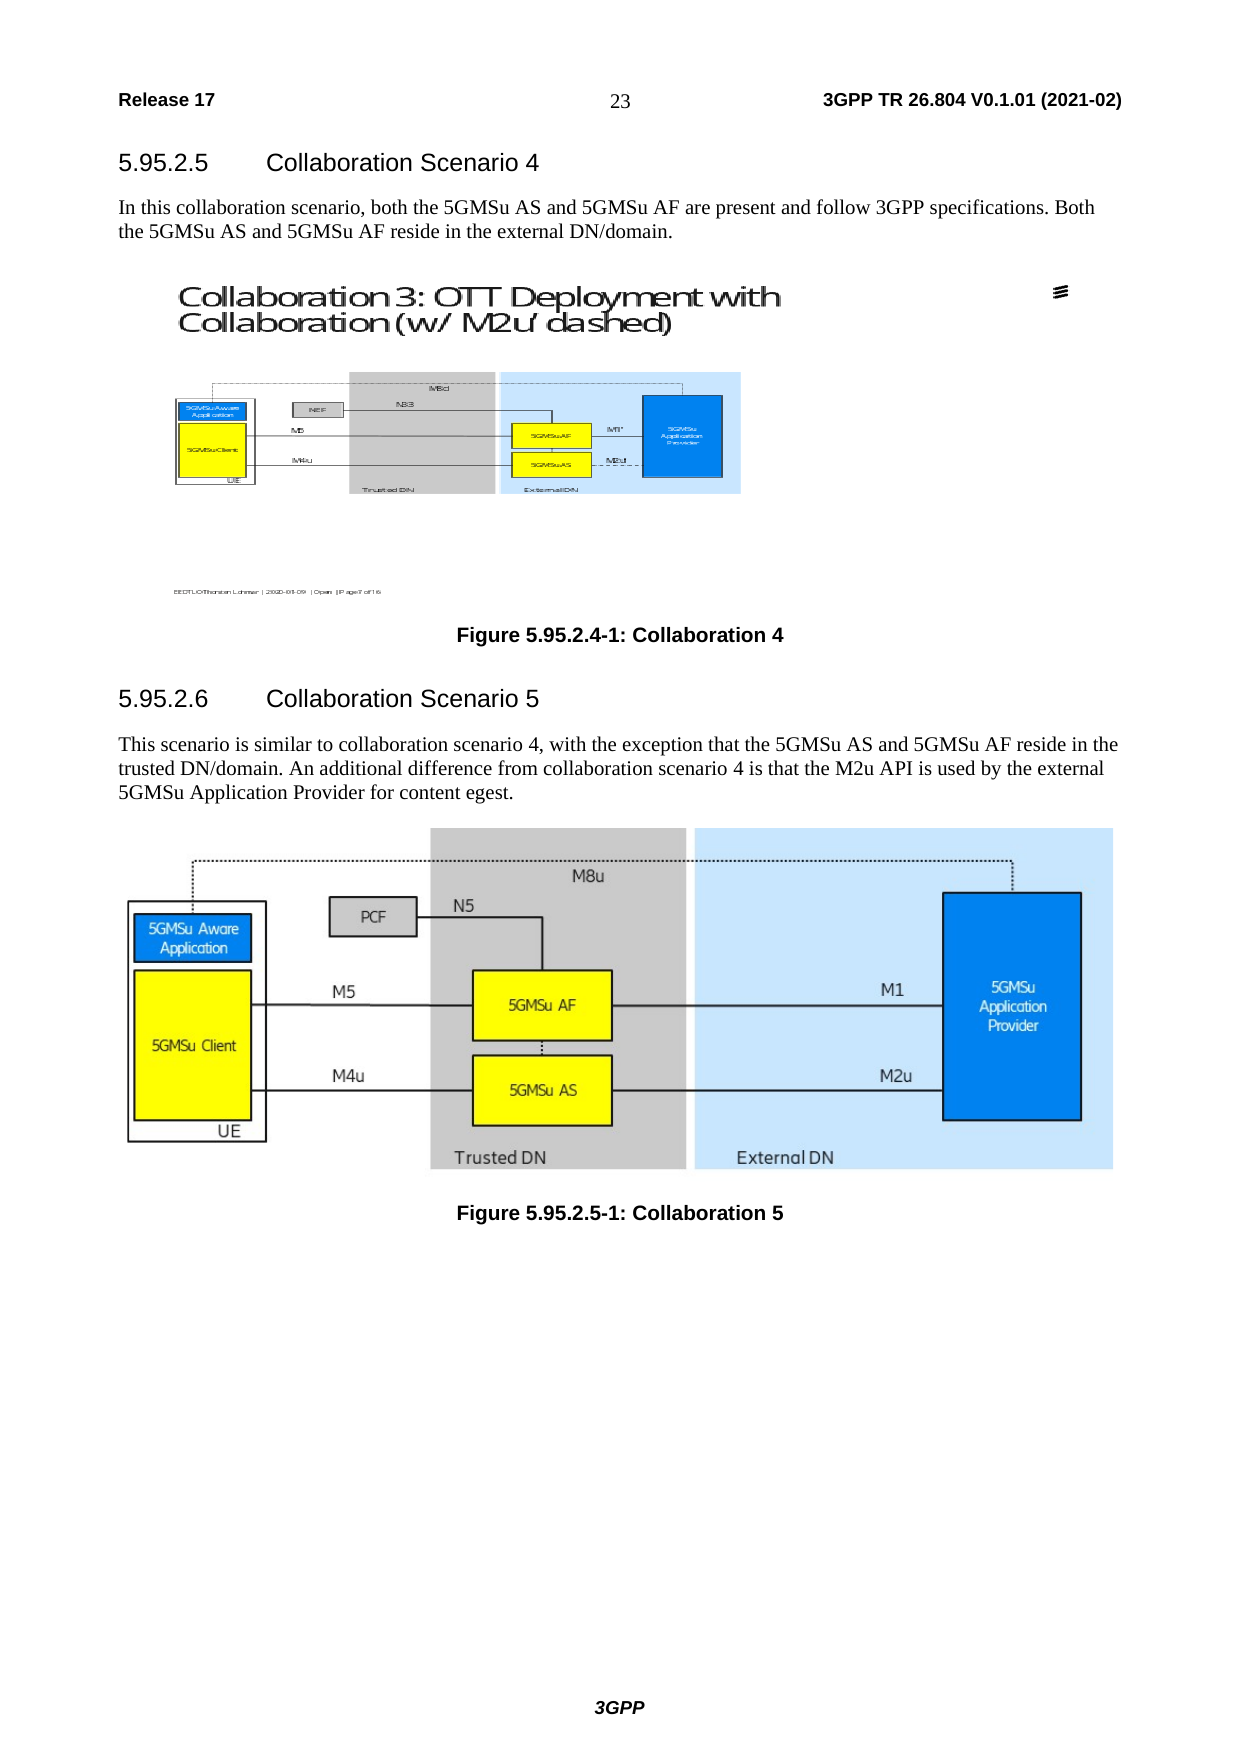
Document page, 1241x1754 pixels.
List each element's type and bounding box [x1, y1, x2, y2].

picture [127, 828, 1114, 1182]
